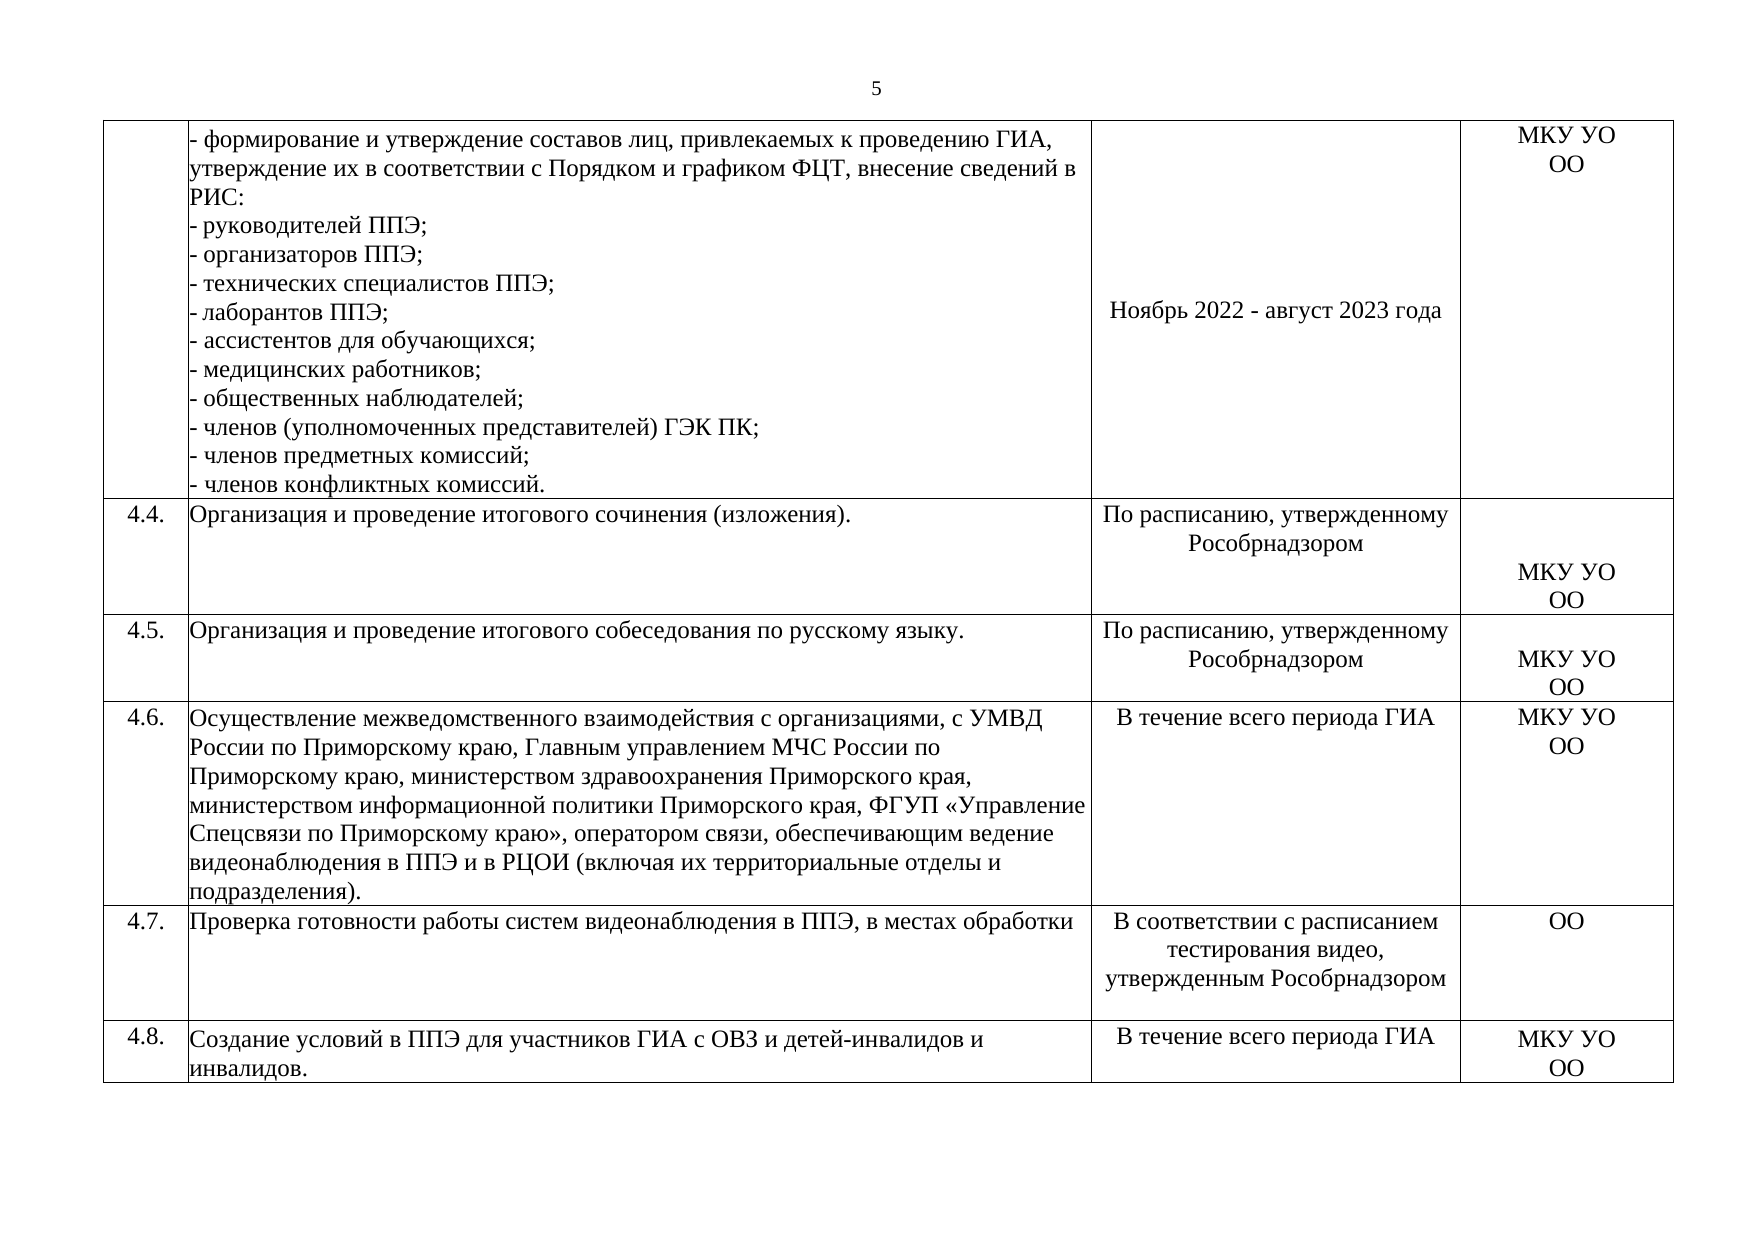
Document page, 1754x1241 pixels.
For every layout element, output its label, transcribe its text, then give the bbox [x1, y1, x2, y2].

table_cell МКУ УО ОО [1461, 615, 1673, 701]
table_cell По расписанию, утвержденному Рособрнадзором [1092, 499, 1460, 614]
table_cell По расписанию, утвержденному Рособрнадзором [1092, 615, 1460, 701]
table_cell МКУ УО ОО [1461, 499, 1673, 614]
table_cell Создание условий в ППЭ для участников ГИА с ОВЗ и детей-инвалидов и инвалидов. [189, 1021, 1091, 1082]
table_cell Осуществление межведомственного взаимодействия с организациями, с УМВД России по Приморскому краю, Главным управлением МЧС России по Приморскому краю, министерством здравоохранения Приморского края, министерством информационной политики Приморского края, ФГУП «Управление Спецсвязи по Приморскому краю», оператором связи, обеспечивающим ведение видеонаблюдения в ППЭ и в РЦОИ (включая их территориальные отделы и подразделения). [189, 702, 1091, 905]
table_header Ноябрь 2022 - август 2023 года [1092, 121, 1460, 498]
table_cell 4.6. [104, 702, 188, 905]
table_header [104, 121, 188, 498]
table_cell 4.8. [104, 1021, 188, 1082]
table_cell Организация и проведение итогового собеседования по русскому языку. [189, 615, 1091, 701]
table_cell 4.4. [104, 499, 188, 614]
table_header МКУ УО ОО [1461, 121, 1673, 498]
table_cell МКУ УО ОО [1461, 1021, 1673, 1082]
table_cell 4.7. [104, 906, 188, 1020]
table_cell 4.5. [104, 615, 188, 701]
table_cell Организация и проведение итогового сочинения (изложения). [189, 499, 1091, 614]
table_cell Проверка готовности работы систем видеонаблюдения в ППЭ, в местах обработки [189, 906, 1091, 1020]
table_cell В течение всего периода ГИА [1092, 1021, 1460, 1082]
table_cell МКУ УО ОО [1461, 702, 1673, 905]
table_header формирование и утверждение составов лиц, привлекаемых к проведению ГИА, утверждение их в соответствии с Порядком и графиком ФЦТ, внесение сведений в РИС: руководителей ППЭ; организаторов ППЭ; технических специалистов ППЭ; лаборантов ППЭ; ассистентов для обучающихся; медицинских работников; общественных наблюдателей; членов (уполномоченных представителей) ГЭК ПК; членов предметных комиссий; членов конфликтных комиссий. [189, 121, 1091, 498]
table_cell В соответствии с расписанием тестирования видео, утвержденным Рособрнадзором [1092, 906, 1460, 1020]
table_cell ОО [1461, 906, 1673, 1020]
table_cell В течение всего периода ГИА [1092, 702, 1460, 905]
